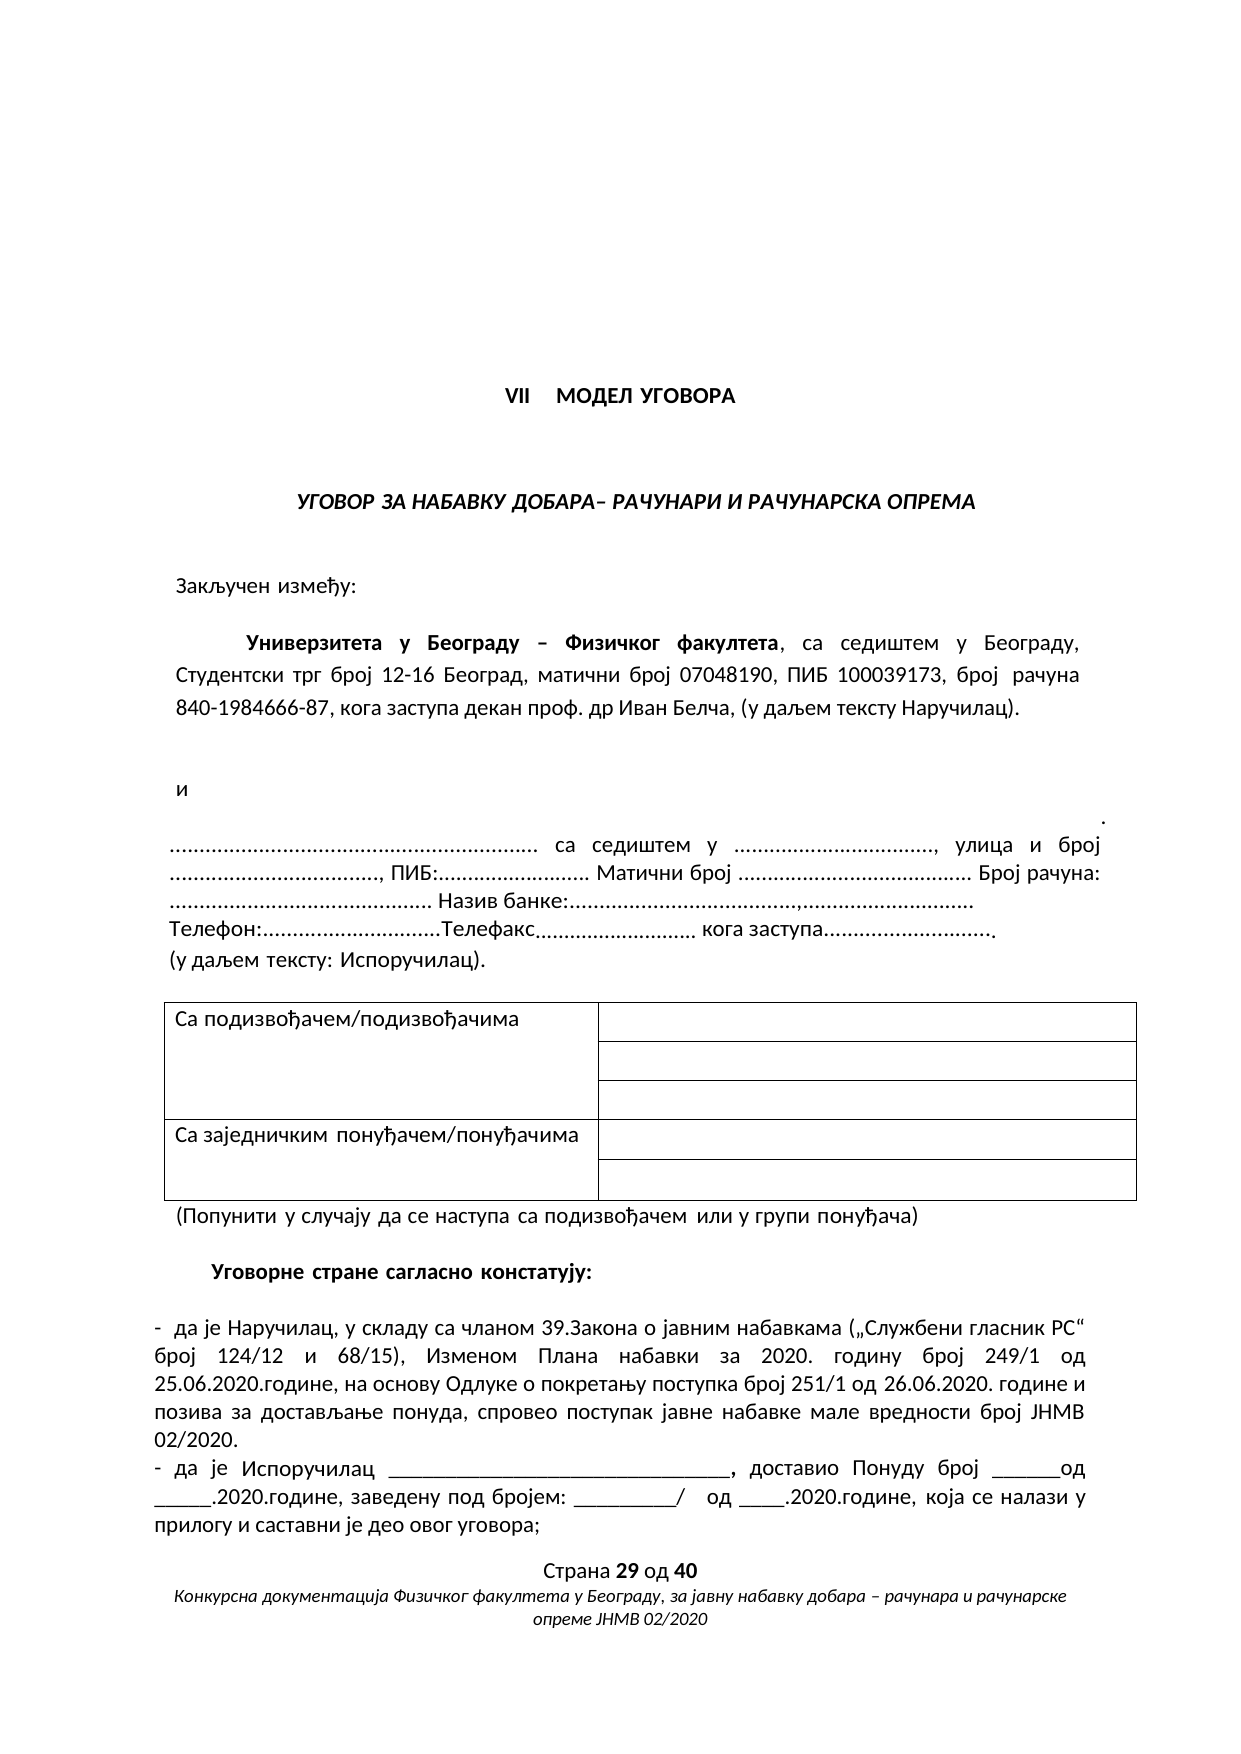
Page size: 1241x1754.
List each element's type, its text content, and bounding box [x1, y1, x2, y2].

text Закључен између: [176, 571, 1086, 599]
text Телефон:..............................Телефакс............................ кога заступа............................. (у даљем тексту: Испоручилац). [169, 914, 1091, 973]
list - да је Наручилац, у складу са чланом 39.Закона о јавним набавкама („Службени гласник РС“ број 124/12 и 68/15), Изменом Плана набавки за 2020. годину број 249/1 од 25.06.2020.године, на основу Одлуке о покретању поступка број 251/1 од 26.06.2020. године и позива за достављање понуда, спровео поступак јавне набавке мале вредности број ЈНМВ 02/2020. [154, 1313, 1086, 1453]
table_cell [599, 1160, 1136, 1200]
table_header Са подизвођачем/подизвођачима [165, 1003, 598, 1119]
text (Попунити у случају да се наступа са подизвођачем или у групи понуђача) [176, 1201, 1086, 1229]
text Универзитета у Београду – Физичког факултета, са седиштем у Београду, Студентски трг број 12-16 Београд, матични број 07048190, ПИБ 100039173, број рачуна 840-1984666-87, кога заступа декан проф. др Иван Белча, (у даљем тексту Наручилац). [176, 628, 1079, 721]
text Уговорне стране сагласно констатују: [211, 1257, 1086, 1285]
text VII МОДЕЛ УГОВОРА [154, 381, 1086, 409]
text УГОВОР ЗА НАБАВКУ ДОБАРА– РАЧУНАРИ И РАЧУНАРСКА ОПРЕМА [243, 487, 1086, 515]
table_cell [599, 1120, 1136, 1159]
text ............................................................... са седиштем у .................................., улица и број ..................................., ПИБ:.......................... Матични број ........................................ Број рачуна: ............................................ Назив банке:......................................,............................. [169, 802, 1100, 914]
text и [176, 774, 1086, 802]
table_header [599, 1003, 1136, 1041]
table_cell [599, 1042, 1136, 1080]
table_cell Са заједничким понуђачем/понуђачима [165, 1120, 598, 1200]
table_cell [599, 1081, 1136, 1119]
list - да је Испоручилац ______________________________, доставио Понуду број ______од _____.2020.године, заведену под бројем: _________/ од ____.2020.године, која се налази у прилогу и саставни је део овог уговора; [154, 1453, 1086, 1538]
